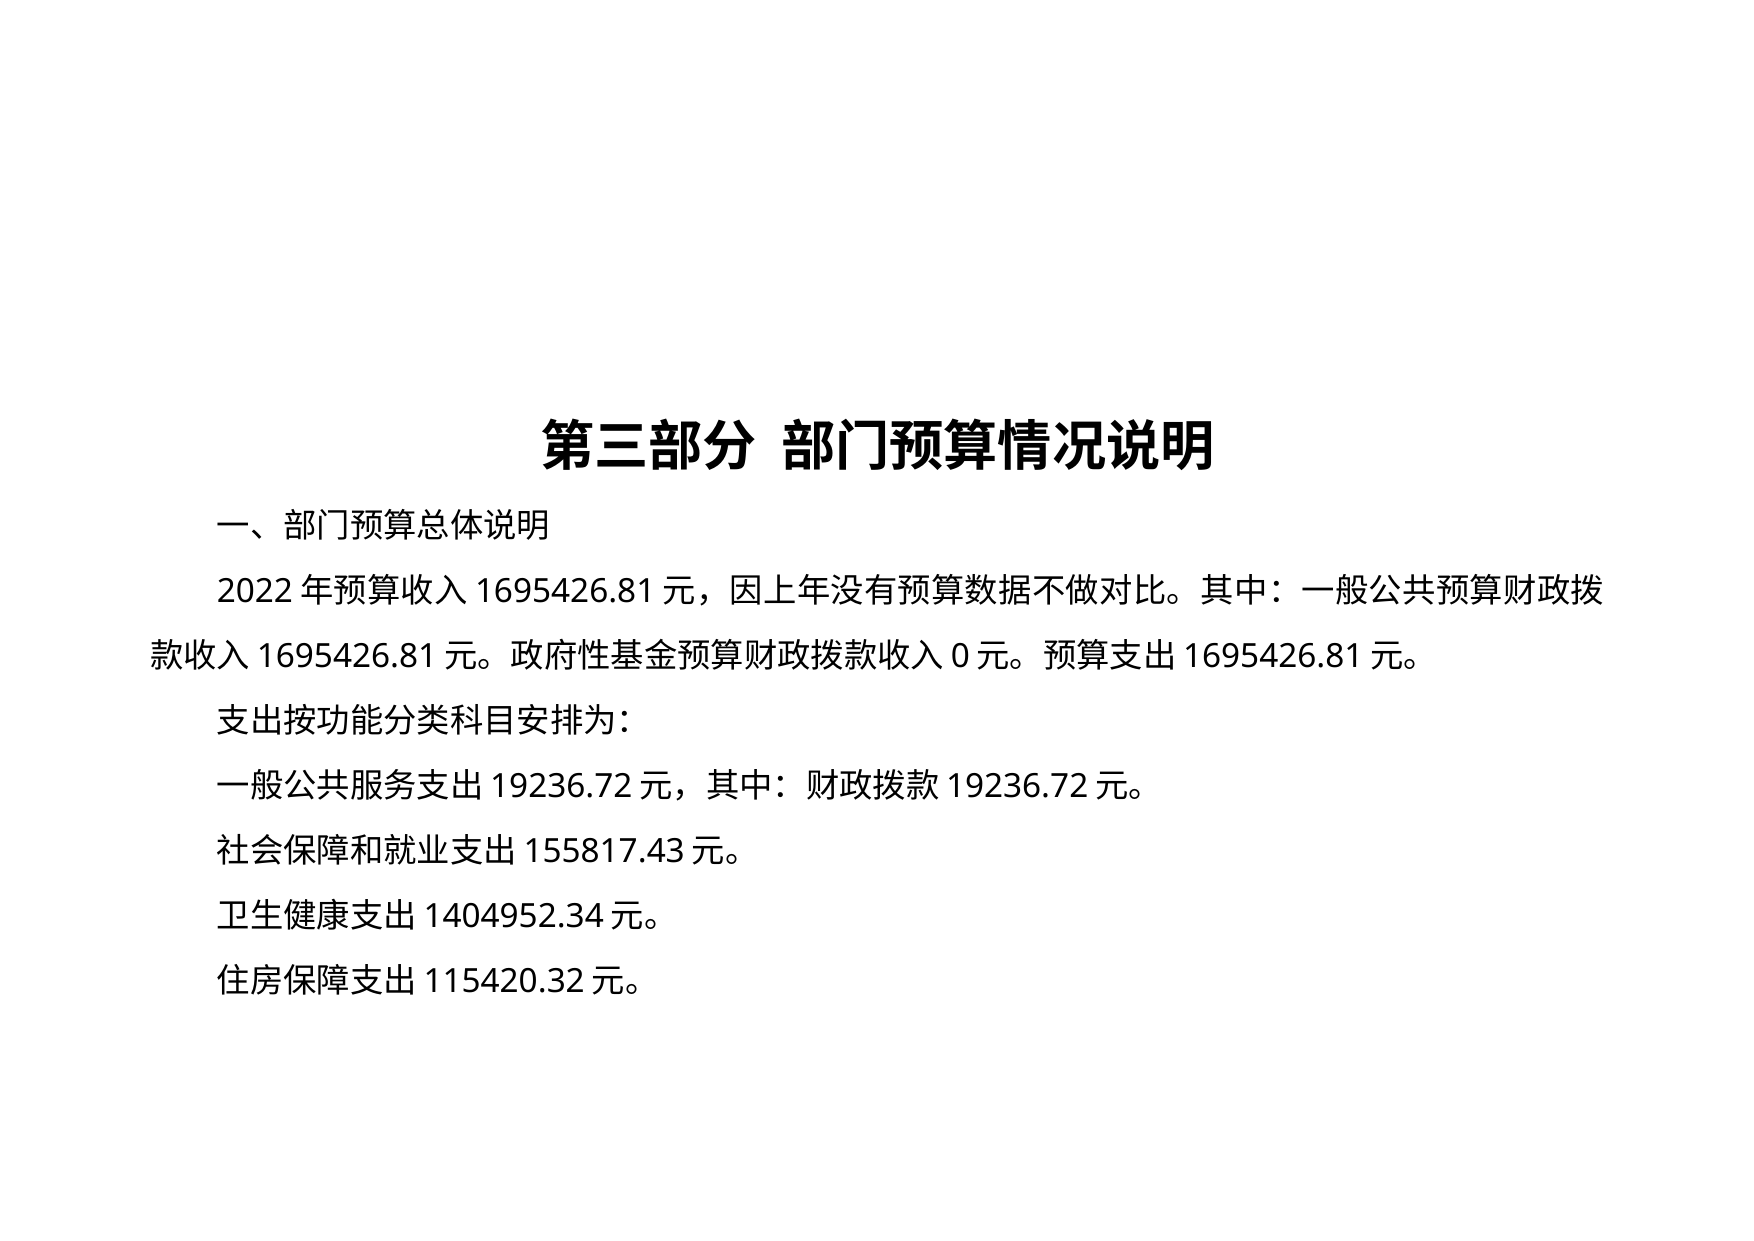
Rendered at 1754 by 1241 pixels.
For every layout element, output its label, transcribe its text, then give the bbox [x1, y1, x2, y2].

text 支出按功能分类科目安排为： [150, 685, 1604, 750]
text 第三部分 部门预算情况说明 [150, 393, 1604, 490]
text 一、部门预算总体说明 [150, 490, 1604, 555]
text 一般公共服务支出19236.72元，其中：财政拨款19236.72元。 [150, 750, 1604, 815]
text 卫生健康支出1404952.34元。 [150, 880, 1604, 945]
text 2022年预算收入1695426.81元，因上年没有预算数据不做对比。其中：一般公共预算财政拨款收入1695426.81元。政府性基金预算财政拨款收入0元。预算支出1695426.81元。 [150, 555, 1604, 685]
text 住房保障支出115420.32元。 [150, 945, 1604, 1010]
text 社会保障和就业支出155817.43元。 [150, 815, 1604, 880]
